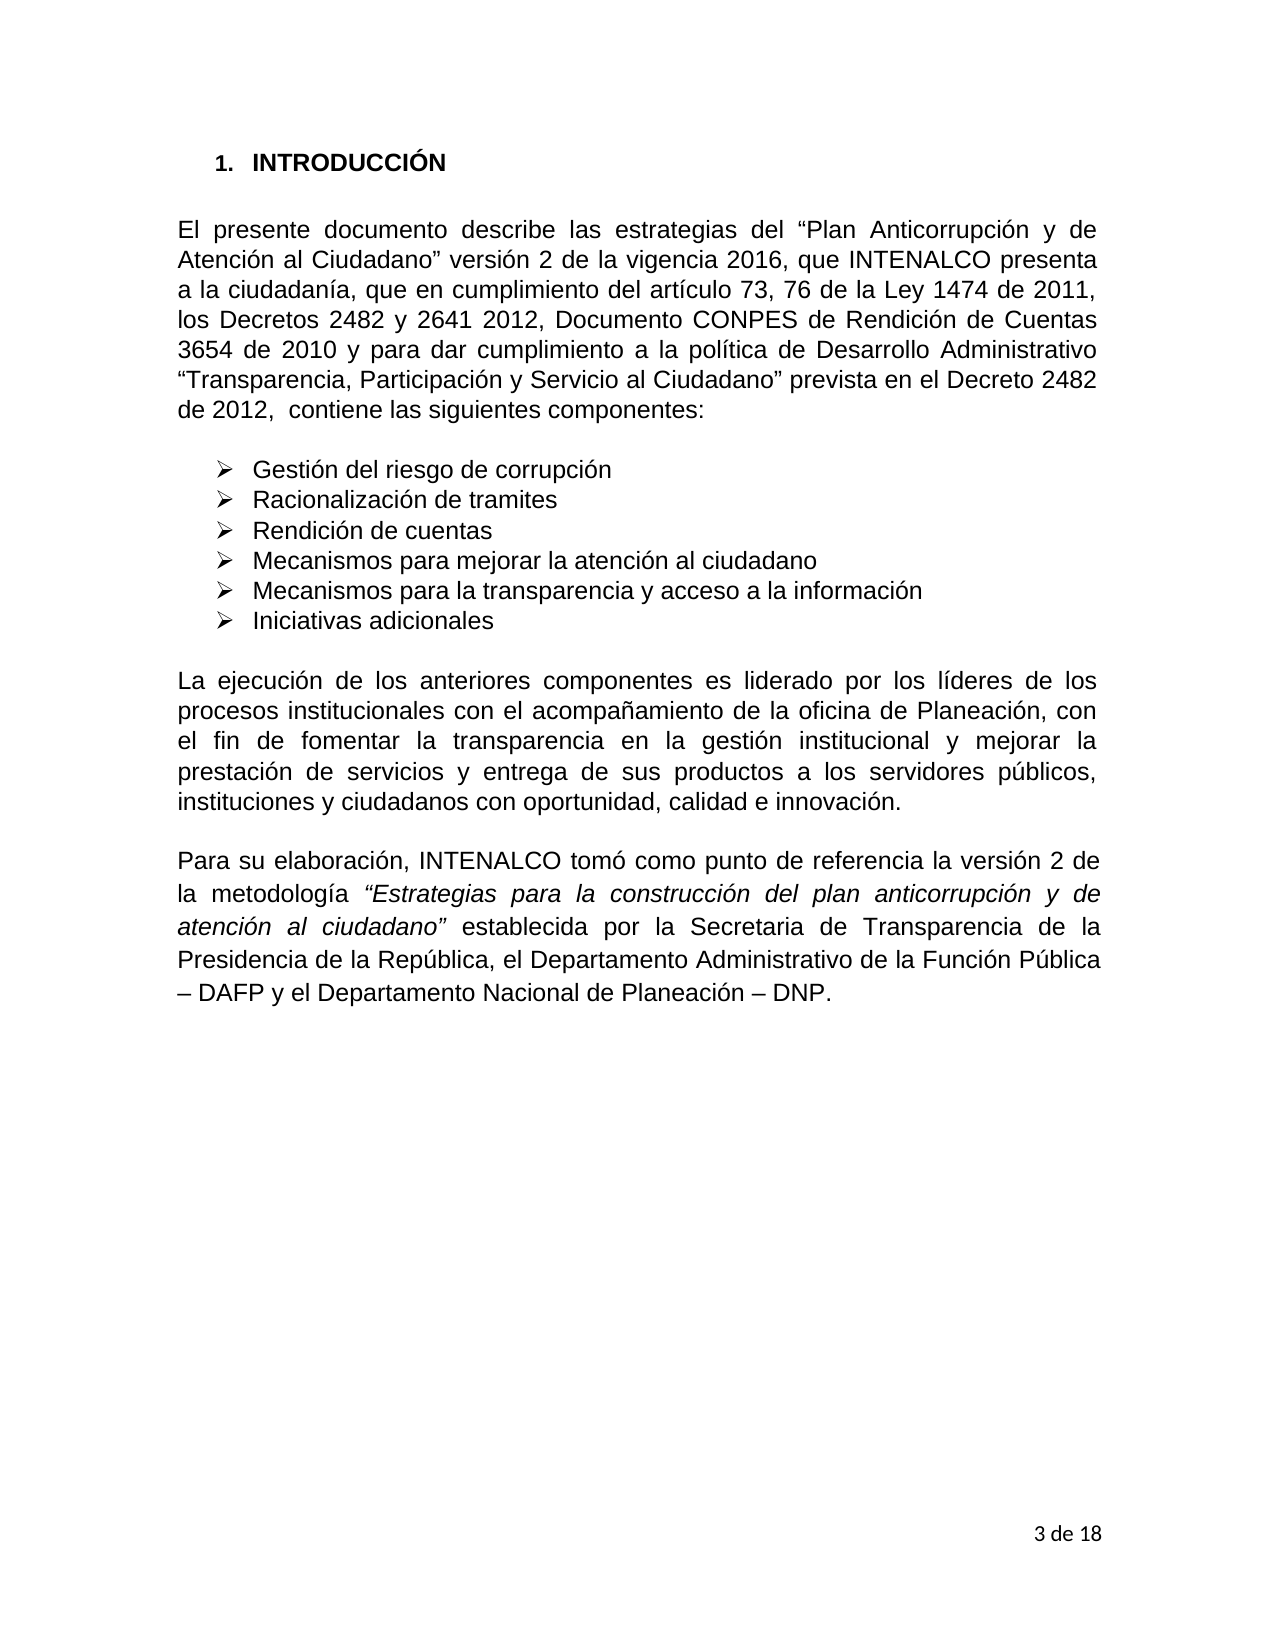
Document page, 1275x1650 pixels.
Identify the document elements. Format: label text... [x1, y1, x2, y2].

text La ejecución de los anteriores componentes es liderado por los líderes de los procesos institucionales con el acompañamiento de la oficina de Planeación, con el fin de fomentar la transparencia en la gestión institucional y mejorar la prestación de servicios y entrega de sus productos a los servidores públicos, instituciones y ciudadanos con oportunidad, calidad e innovación. [177, 666, 1099, 816]
text Para su elaboración, INTENALCO tomó como punto de referencia la versión 2 de la metodología “Estrategias para la construcción del plan anticorrupción y de atención al ciudadano” establecida por la Secretaria de Transparencia de la Presidencia de la República, el Departamento Administrativo de la Función Pública – DAFP y el Departamento Nacional de Planeación – DNP. [177, 846, 1102, 1007]
list Racionalización de tramites [215, 485, 1099, 515]
list Gestión del riesgo de corrupción [215, 455, 1099, 485]
subtitle INTRODUCCIÓN [214, 148, 1102, 178]
text El presente documento describe las estrategias del “Plan Anticorrupción y de Atención al Ciudadano” versión 2 de la vigencia 2016, que INTENALCO presenta a la ciudadanía, que en cumplimiento del artículo 73, 76 de la Ley 1474 de 2011, los Decretos 2482 y 2641 2012, Documento CONPES de Rendición de Cuentas 3654 de 2010 y para dar cumplimiento a la política de Desarrollo Administrativo “Transparencia, Participación y Servicio al Ciudadano” prevista en el Decreto 2482 de 2012, contiene las siguientes componentes: [177, 214, 1099, 425]
list Mecanismos para la transparencia y acceso a la información [215, 575, 1099, 605]
list Rendición de cuentas [215, 515, 1099, 545]
list Iniciativas adicionales [215, 605, 1099, 635]
list Mecanismos para mejorar la atención al ciudadano [215, 545, 1099, 575]
